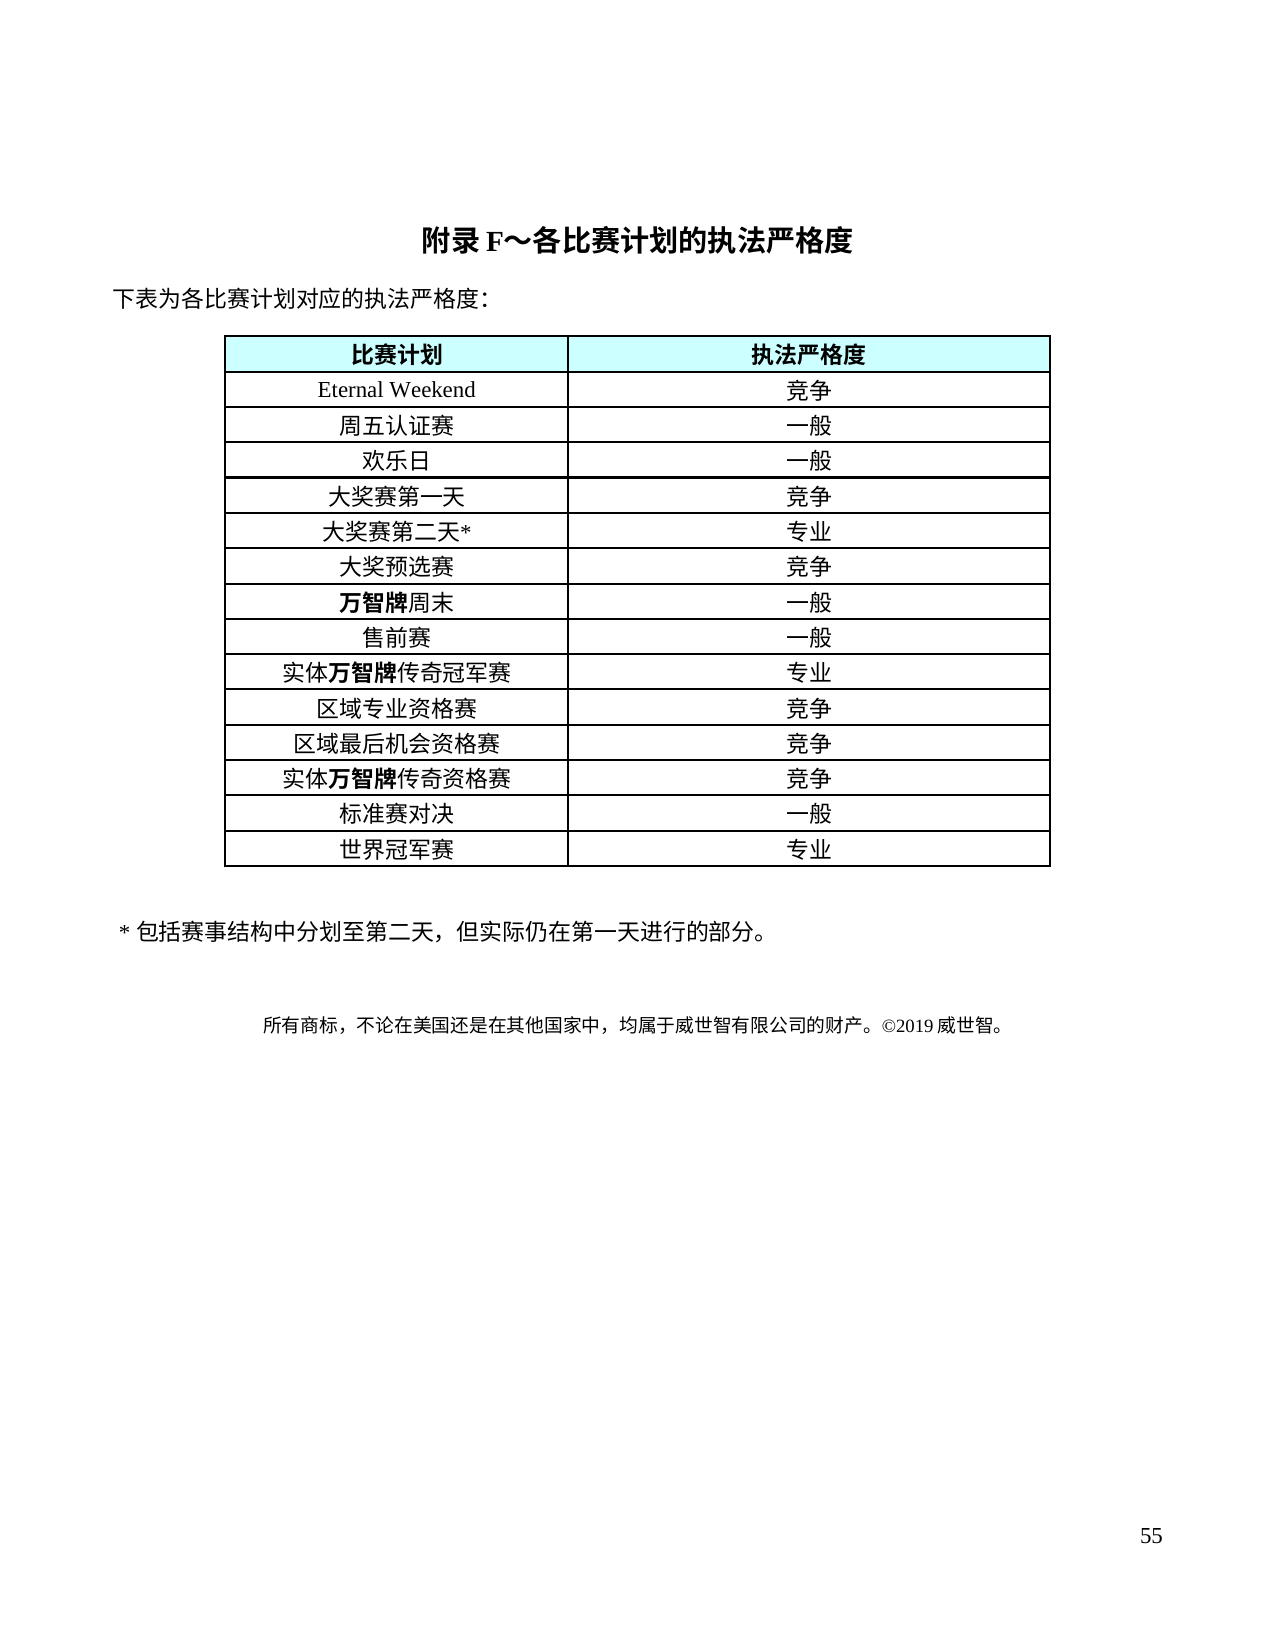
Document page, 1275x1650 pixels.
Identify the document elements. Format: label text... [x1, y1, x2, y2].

table_cell 区域专业资格赛 [226, 690, 567, 724]
table_cell 竞争 [569, 549, 1049, 582]
table_cell 万智牌周末 [226, 585, 567, 618]
table_cell 一般 [569, 796, 1049, 829]
table_cell 售前赛 [226, 620, 567, 653]
table_cell 一般 [569, 408, 1049, 441]
table_cell 专业 [569, 655, 1049, 688]
subtitle 附录F～各比赛计划的执法严格度 [112, 218, 1162, 260]
table_cell 大奖赛第二天* [226, 514, 567, 547]
table_cell Eternal Weekend [226, 373, 567, 406]
table_header 比赛计划 [226, 337, 567, 371]
table_cell 实体万智牌传奇冠军赛 [226, 655, 567, 688]
text 所有商标，不论在美国还是在其他国家中，均属于威世智有限公司的财产。©2019威世智。 [112, 1011, 1162, 1038]
table_cell 世界冠军赛 [226, 832, 567, 865]
table_cell 实体万智牌传奇资格赛 [226, 761, 567, 794]
table_cell 欢乐日 [226, 443, 567, 476]
table_cell 区域最后机会资格赛 [226, 726, 567, 759]
table_cell 一般 [569, 585, 1049, 618]
text 下表为各比赛计划对应的执法严格度： [112, 281, 1162, 314]
table_cell 一般 [569, 620, 1049, 653]
table_cell 专业 [569, 832, 1049, 865]
table_cell 周五认证赛 [226, 408, 567, 441]
table_cell 标准赛对决 [226, 796, 567, 829]
table_header 执法严格度 [569, 337, 1049, 371]
table_cell 竞争 [569, 726, 1049, 759]
table_cell 竞争 [569, 761, 1049, 794]
table_cell 竞争 [569, 479, 1049, 512]
table_cell 大奖赛第一天 [226, 479, 567, 512]
table_cell 一般 [569, 443, 1049, 476]
table_cell 大奖预选赛 [226, 549, 567, 582]
table_cell 竞争 [569, 373, 1049, 406]
table_cell 专业 [569, 514, 1049, 547]
table_cell 竞争 [569, 690, 1049, 724]
text * 包括赛事结构中分划至第二天，但实际仍在第一天进行的部分。 [119, 914, 1162, 947]
